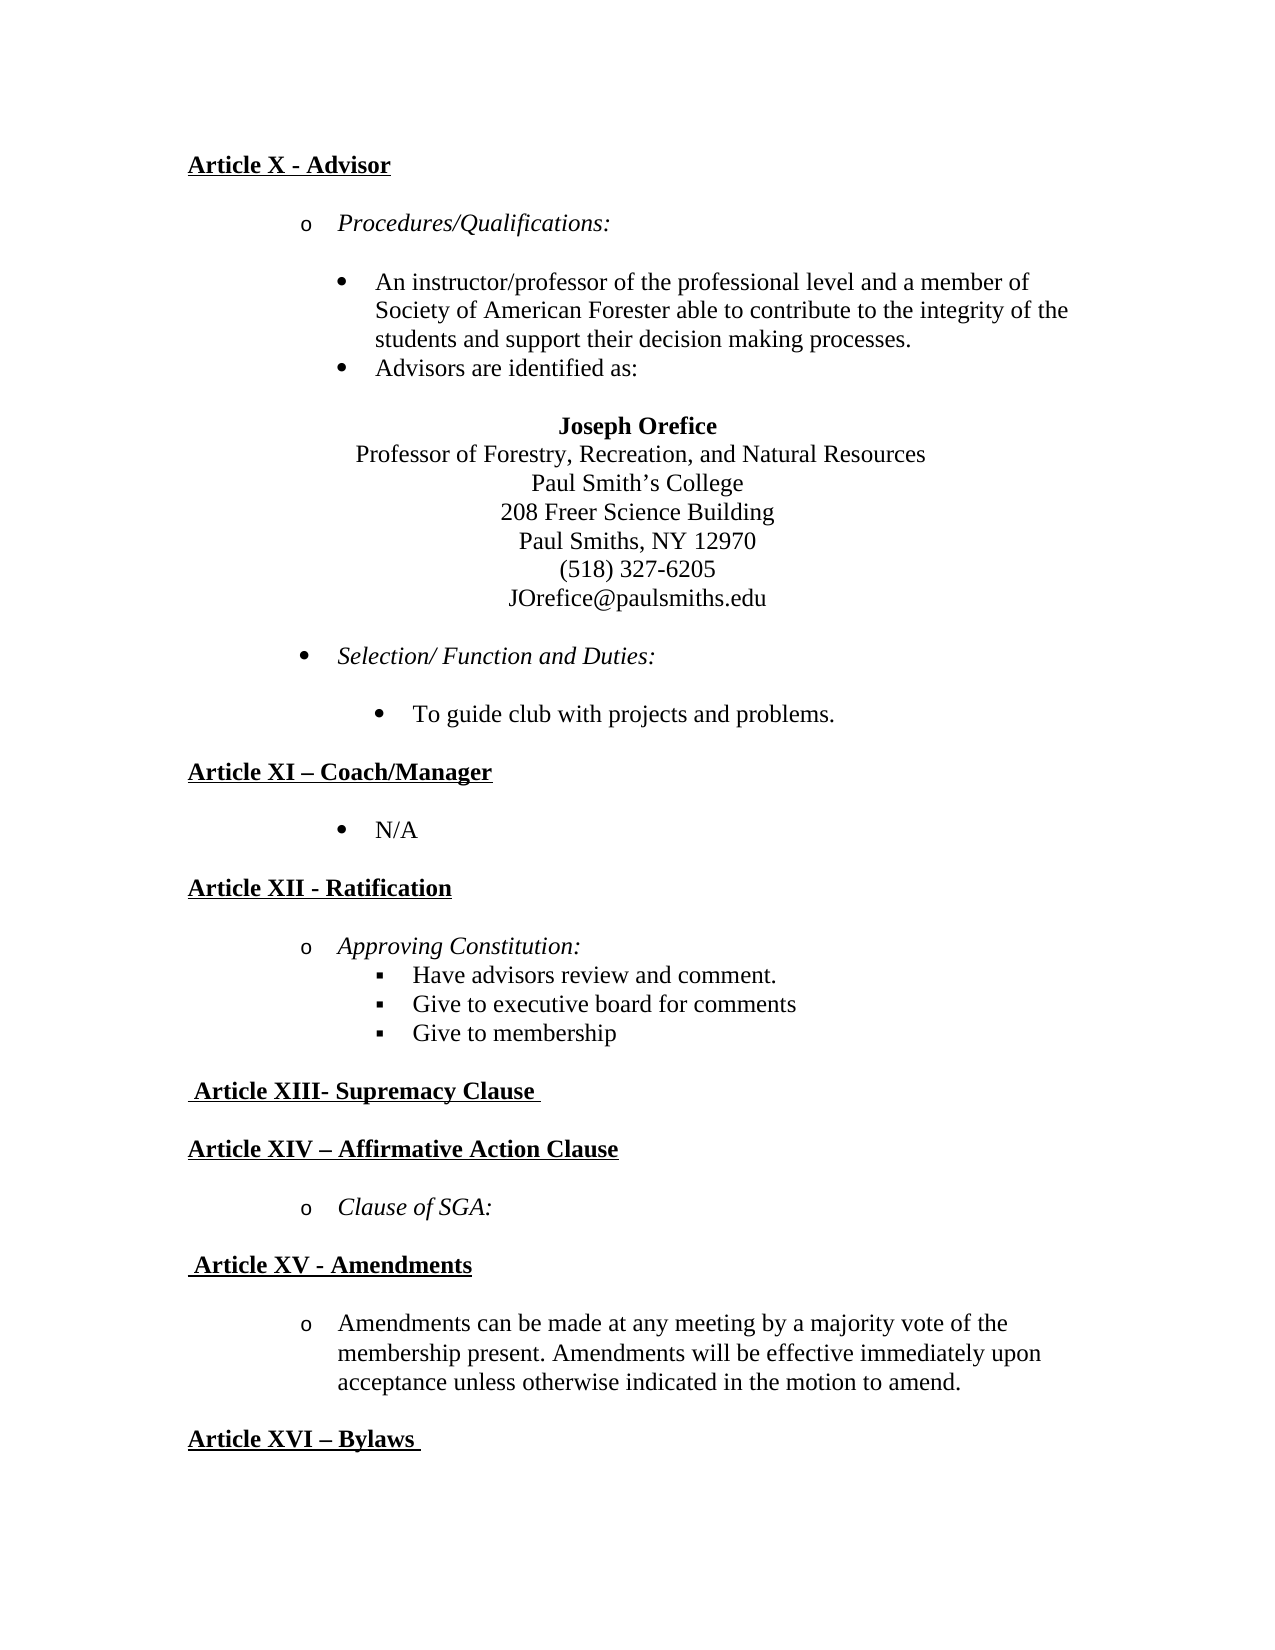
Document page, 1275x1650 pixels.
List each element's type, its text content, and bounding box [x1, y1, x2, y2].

text 208 Freer Science Building [187, 497, 1087, 526]
list N/A [337, 815, 1087, 844]
list Have advisors review and comment. [375, 960, 1087, 989]
list Approving Constitution: [300, 931, 1087, 960]
text JOrefice@paulsmiths.edu [187, 583, 1087, 612]
text Article XVI – Bylaws [187, 1424, 1087, 1453]
list An instructor/professor of the professional level and a member of Society of American Forester able to contribute to the integrity of the students and support their decision making processes. [337, 267, 1087, 353]
text Article X - Advisor [187, 150, 1087, 179]
list To guide club with projects and problems. [375, 699, 1087, 728]
text Article XV - Amendments [187, 1250, 1087, 1279]
list Procedures/Qualifications: [300, 208, 1087, 237]
text Article XII - Ratification [187, 873, 1087, 902]
text Article XIII- Supremacy Clause [187, 1076, 1087, 1104]
text (518) 327-6205 [187, 554, 1087, 583]
text Article XI – Coach/Manager [187, 757, 1087, 786]
list Give to membership [375, 1018, 1087, 1047]
list Give to executive board for comments [375, 989, 1087, 1018]
list Selection/ Function and Duties: [300, 641, 1087, 670]
text Article XIV – Affirmative Action Clause [187, 1134, 1087, 1162]
list Advisors are identified as: [337, 353, 1087, 382]
text Paul Smith’s College [187, 468, 1087, 497]
text Joseph Orefice [187, 411, 1087, 439]
list Amendments can be made at any meeting by a majority vote of the membership present. Amendments will be effective immediately upon acceptance unless otherwise indicated in the motion to amend. [300, 1308, 1087, 1395]
text Professor of Forestry, Recreation, and Natural Resources [187, 439, 1087, 468]
text Paul Smiths, NY 12970 [187, 526, 1087, 554]
list Clause of SGA: [300, 1192, 1087, 1221]
